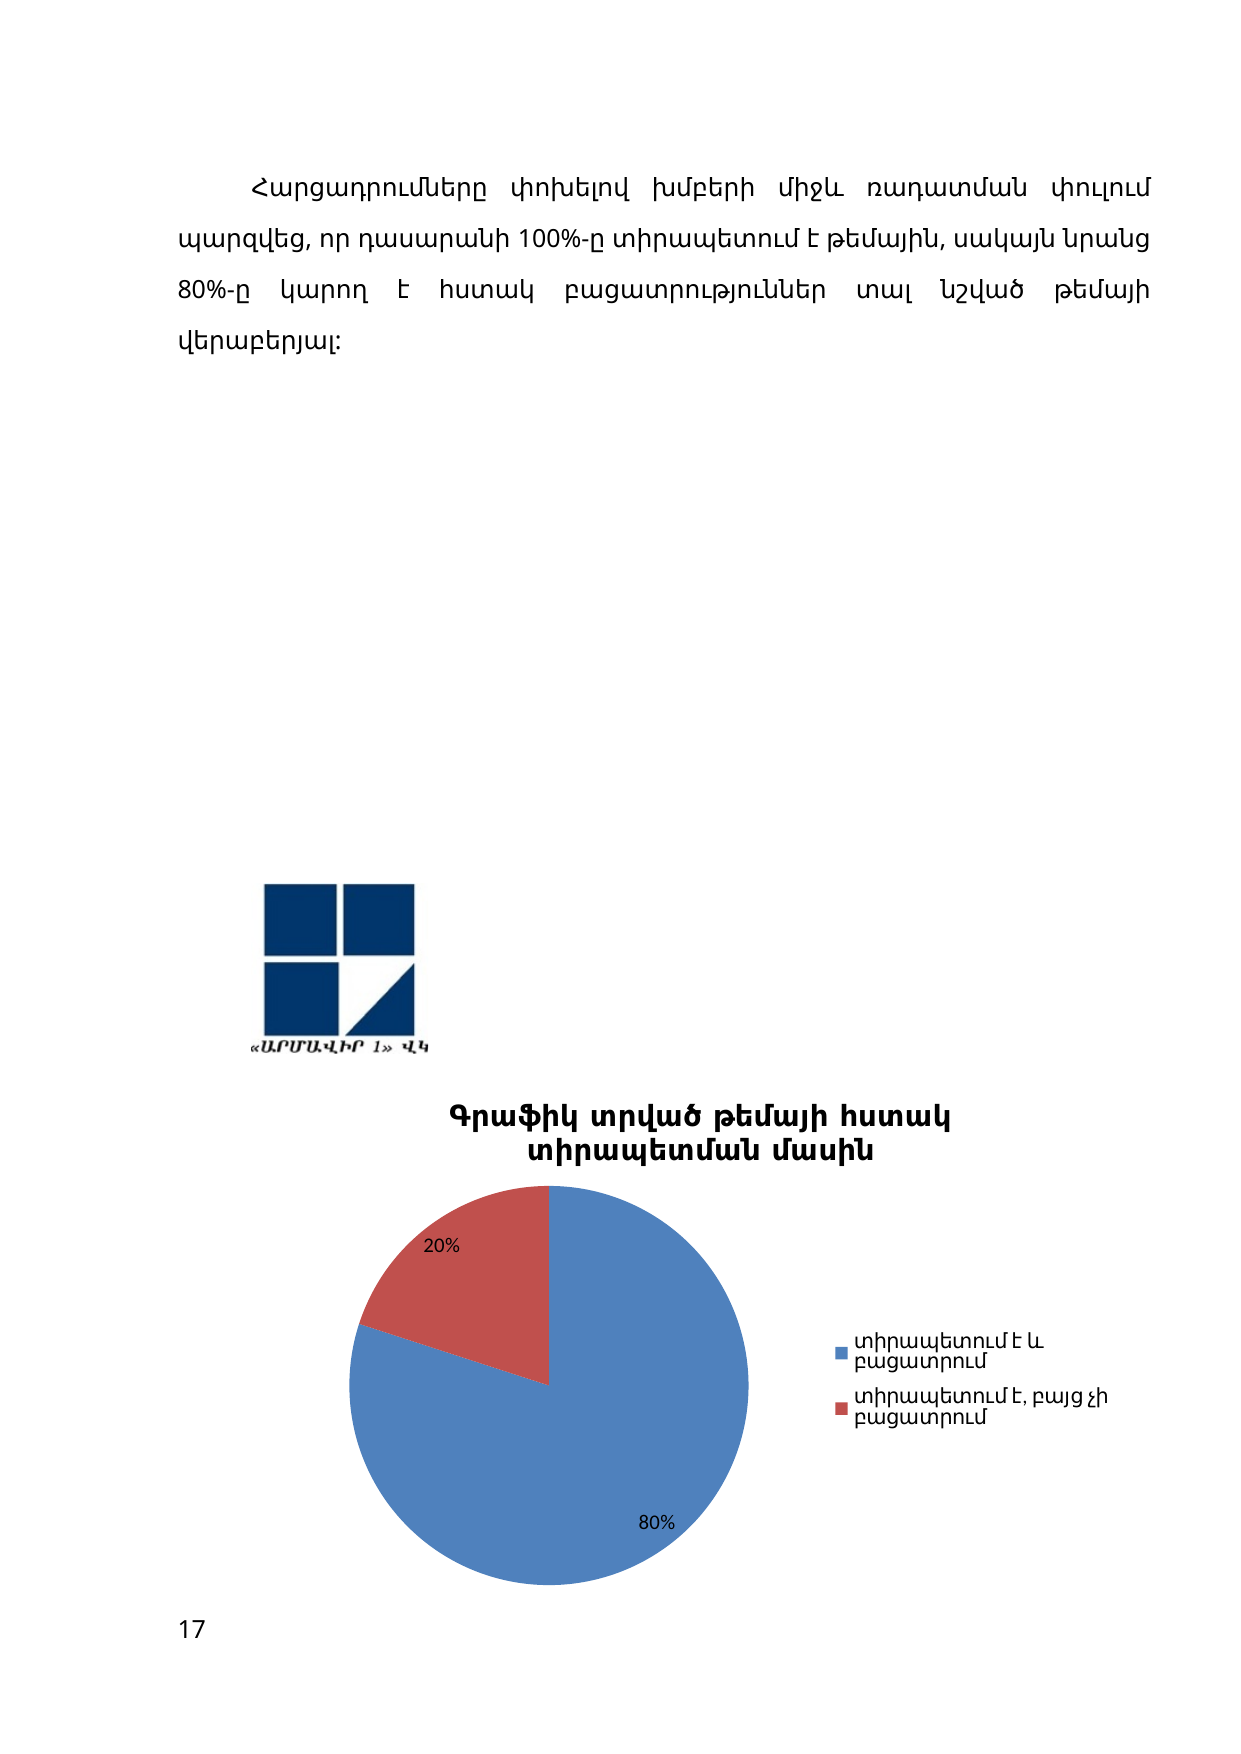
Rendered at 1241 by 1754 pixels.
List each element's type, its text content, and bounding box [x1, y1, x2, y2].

picture [251, 883, 429, 1054]
text Հարցադրումները փոխելով խմբերի միջև ռադատման փուլում պարզվեց, որ դասարանի 100%-ը տիրապետում է թեմային, սակայն նրանց 80%-ը կարող է հստակ բացատրություններ տալ նշված թեմայի վերաբերյալ: [177, 169, 1152, 356]
